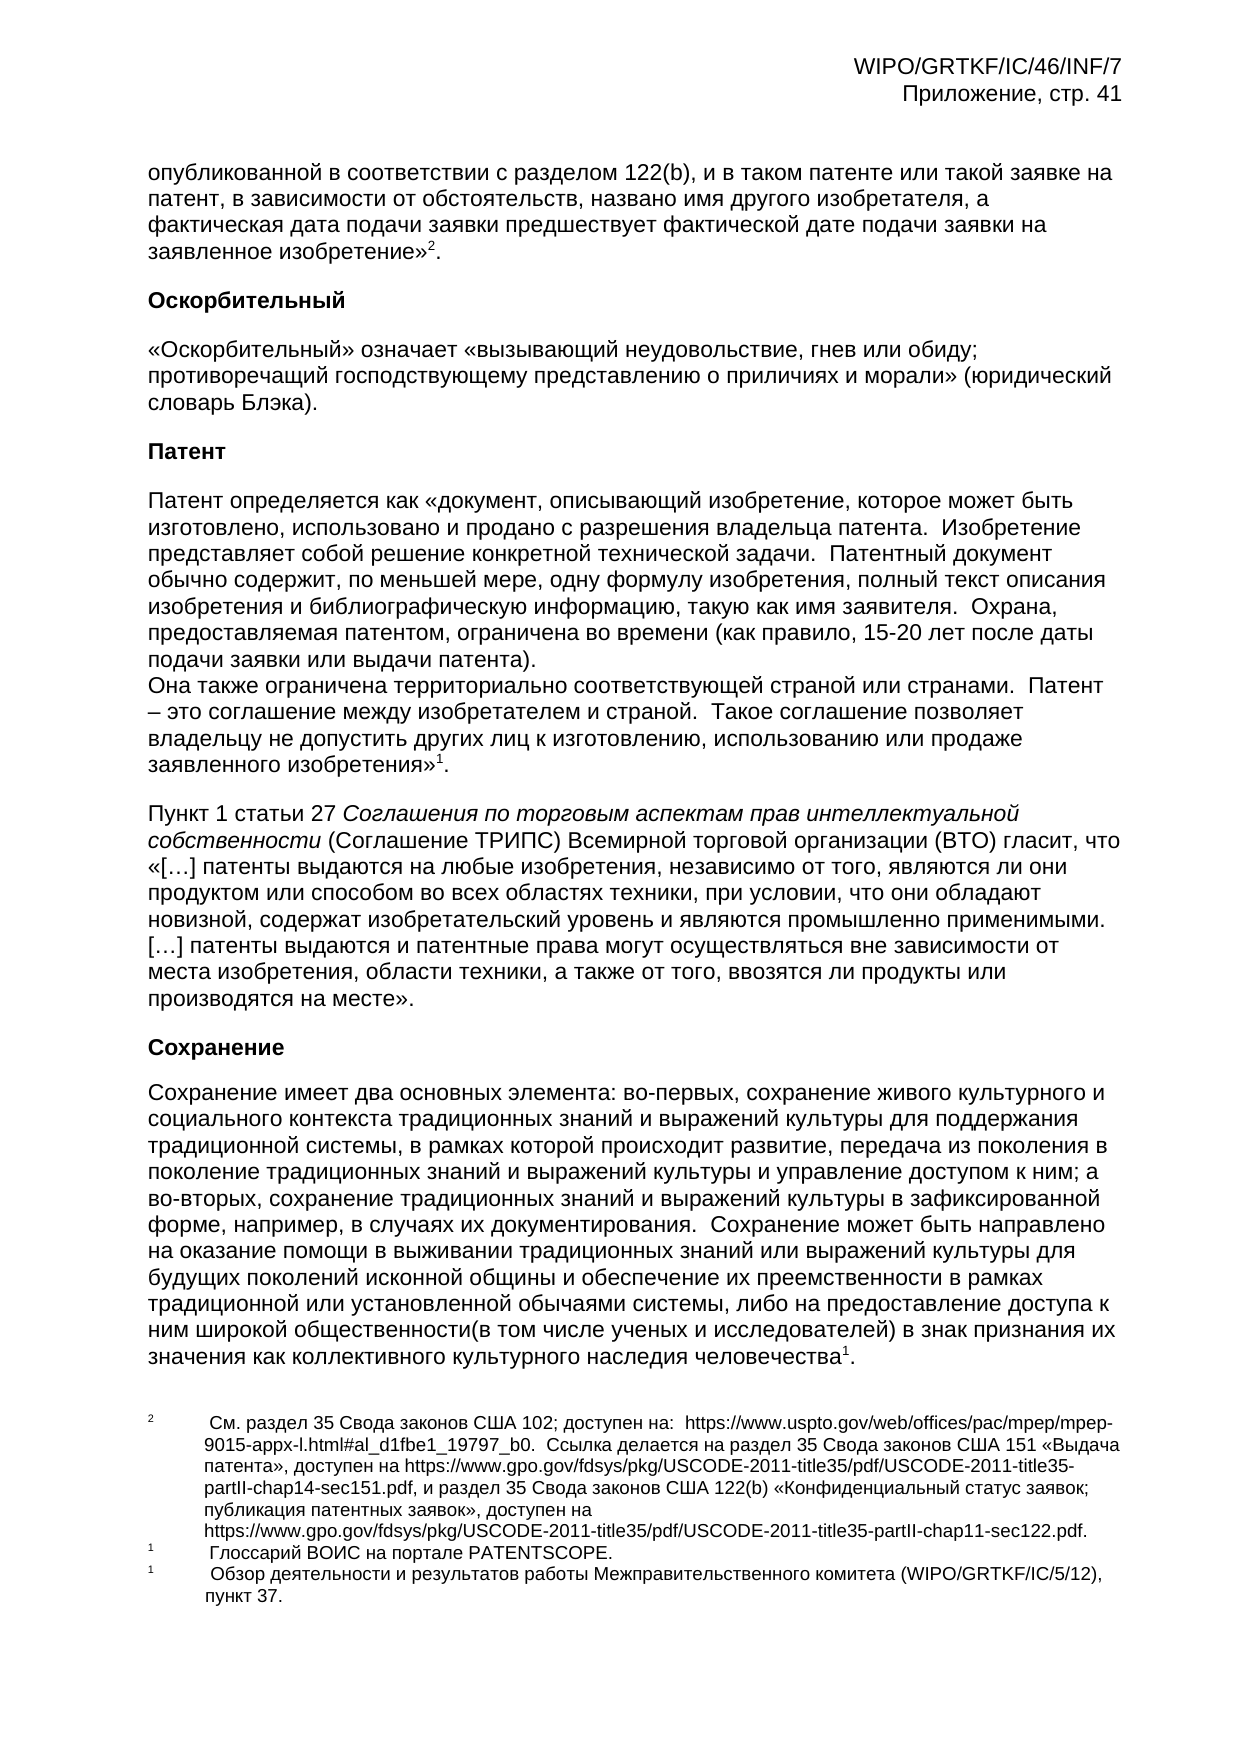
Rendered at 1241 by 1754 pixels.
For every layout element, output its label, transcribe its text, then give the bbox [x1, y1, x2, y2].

text Патент определяется как «документ, описывающий изобретение, которое может быть изготовлено, использовано и продано с разрешения владельца патента. Изобретение представляет собой решение конкретной технической задачи. Патентный документ обычно содержит, по меньшей мере, одну формулу изобретения, полный текст описания изобретения и библиографическую информацию, такую как имя заявителя. Охрана, предоставляемая патентом, ограничена во времени (как правило, 15-20 лет после даты подачи заявки или выдачи патента). [148, 487, 1122, 672]
subtitle Сохранение [148, 1034, 1122, 1060]
subtitle Оскорбительный [148, 287, 1122, 313]
subtitle Патент [148, 438, 1122, 464]
text Пункт 1 статьи 27 Соглашения по торговым аспектам прав интеллектуальной собственности (Соглашение ТРИПС) Всемирной торговой организации (ВТО) гласит, что «[…] патенты выдаются на любые изобретения, независимо от того, являются ли они продуктом или способом во всех областях техники, при условии, что они обладают новизной, содержат изобретательский уровень и являются промышленно применимыми. […] патенты выдаются и патентные права могут осуществляться вне зависимости от места изобретения, области техники, а также от того, ввозятся ли продукты или производятся на месте». [148, 800, 1122, 1011]
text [148, 158, 1122, 264]
text «Оскорбительный» означает «вызывающий неудовольствие, гнев или обиду; противоречащий господствующему представлению о приличиях и морали» (юридический словарь Блэка). [148, 336, 1122, 415]
text Она также ограничена территориально соответствующей страной или странами. Патент – это соглашение между изобретателем и страной. Такое соглашение позволяет владельцу не допустить других лиц к изготовлению, использованию или продаже заявленного изобретения». [148, 672, 1122, 777]
text Сохранение имеет два основных элемента: во-первых, сохранение живого культурного и социального контекста традиционных знаний и выражений культуры для поддержания традиционной системы, в рамках которой происходит развитие, передача из поколения в поколение традиционных знаний и выражений культуры и управление доступом к ним; а во-вторых, сохранение традиционных знаний и выражений культуры в зафиксированной форме, например, в случаях их документирования. Сохранение может быть направлено на оказание помощи в выживании традиционных знаний или выражений культуры для будущих поколений исконной общины и обеспечение их преемственности в рамках традиционной или установленной обычаями системы, либо на предоставление доступа к ним широкой общественности(в том числе ученых и исследователей) в знак признания их значения как коллективного культурного наследия человечества. [148, 1079, 1122, 1369]
